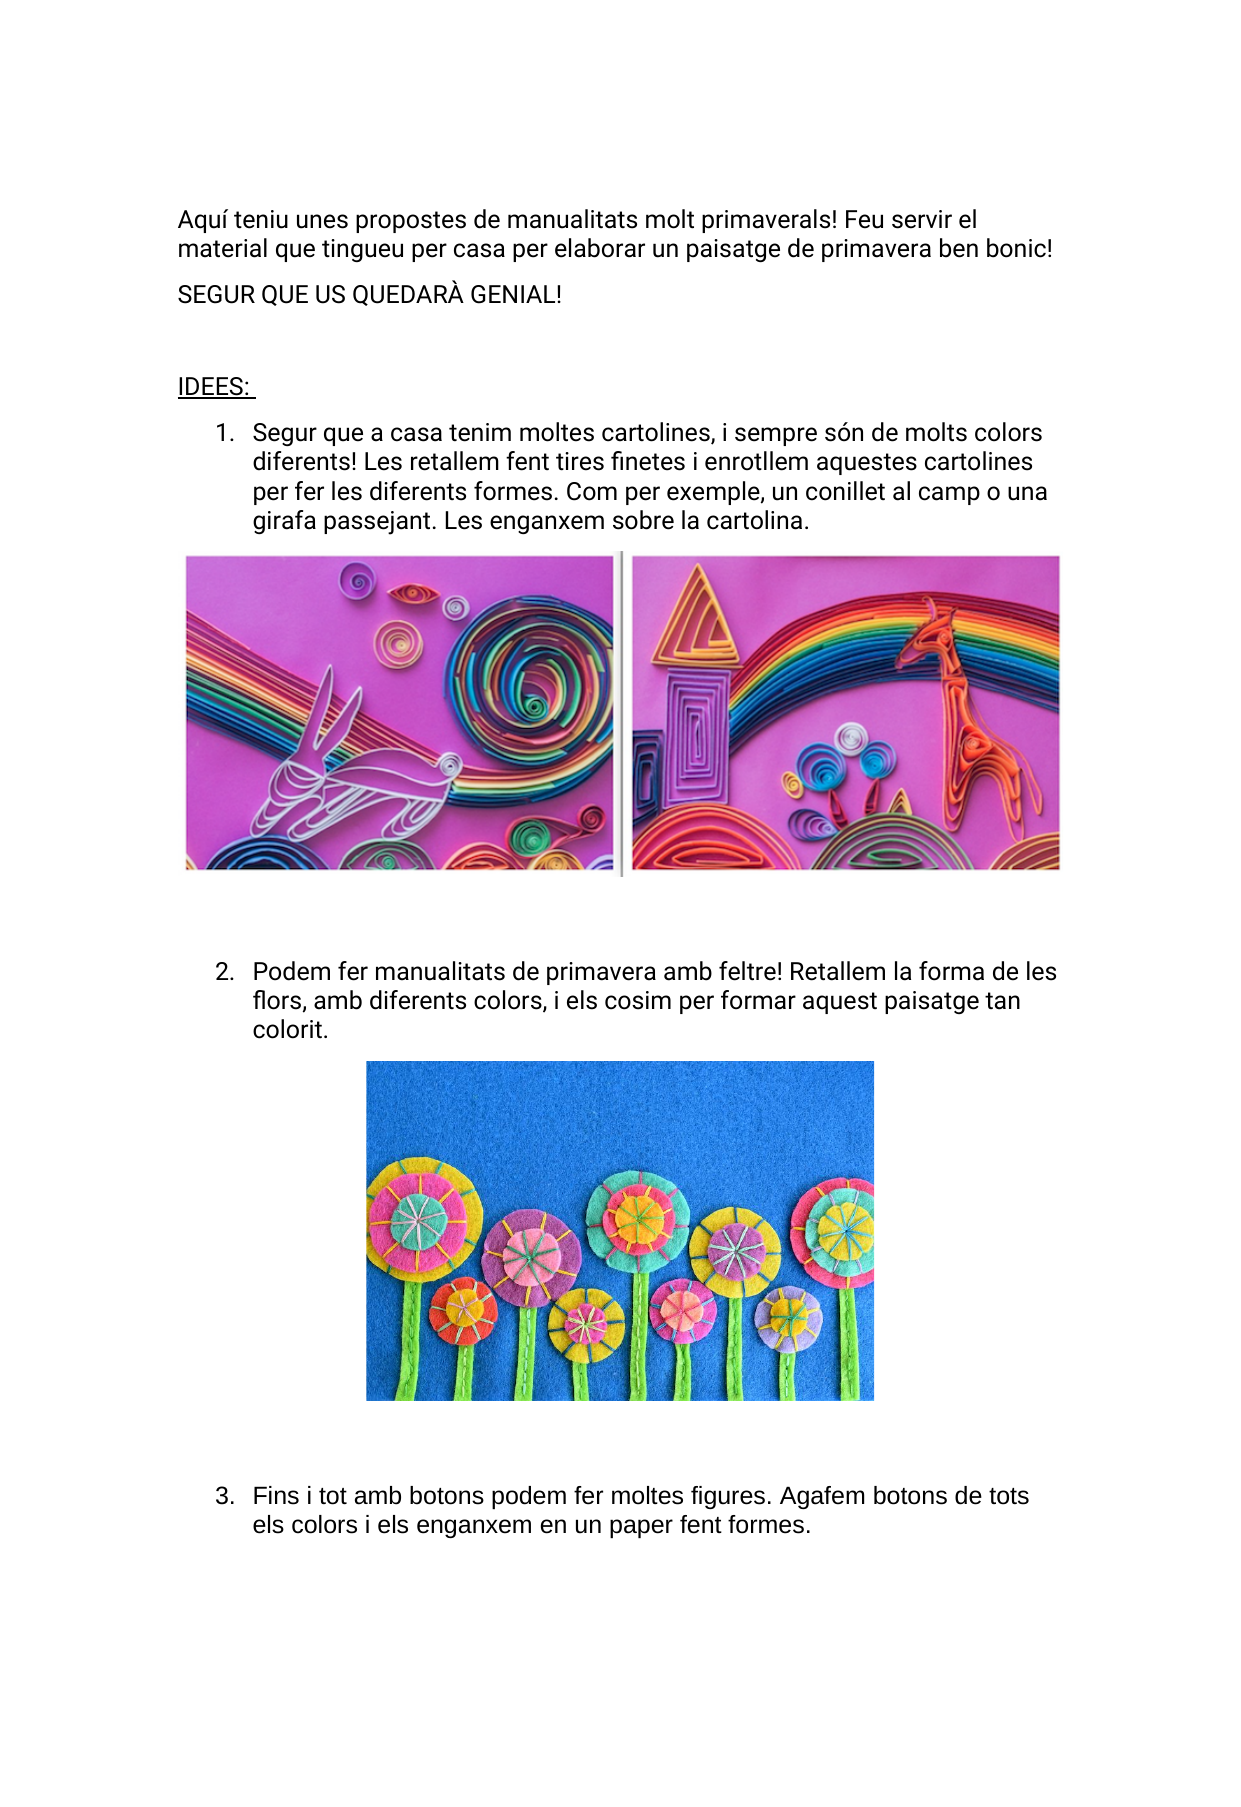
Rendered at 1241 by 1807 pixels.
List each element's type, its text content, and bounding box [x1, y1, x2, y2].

list Fins i tot amb botons podem fer moltes figures. Agafem botons de tots els colors i els enganxem en un paper fent formes. [215, 1481, 1094, 1538]
list Segur que a casa tenim moltes cartolines, i sempre són de molts colors diferents! Les retallem fent tires finetes i enrotllem aquestes cartolines per fer les diferents formes. Com per exemple, un conillet al camp o una girafa passejant. Les enganxem sobre la cartolina. [215, 418, 1094, 535]
picture [177, 551, 1064, 877]
text Aquí teniu unes propostes de manualitats molt primaverals! Feu servir el material que tingueu per casa per elaborar un paisatge de primavera ben bonic! [177, 205, 1063, 264]
list Podem fer manualitats de primavera amb feltre! Retallem la forma de les flors, amb diferents colors, i els cosim per formar aquest paisatge tan colorit. [215, 957, 1094, 1044]
picture [366, 1061, 875, 1401]
text IDEES: [177, 372, 1094, 401]
text SEGUR QUE US QUEDARÀ GENIAL! [177, 280, 1094, 309]
